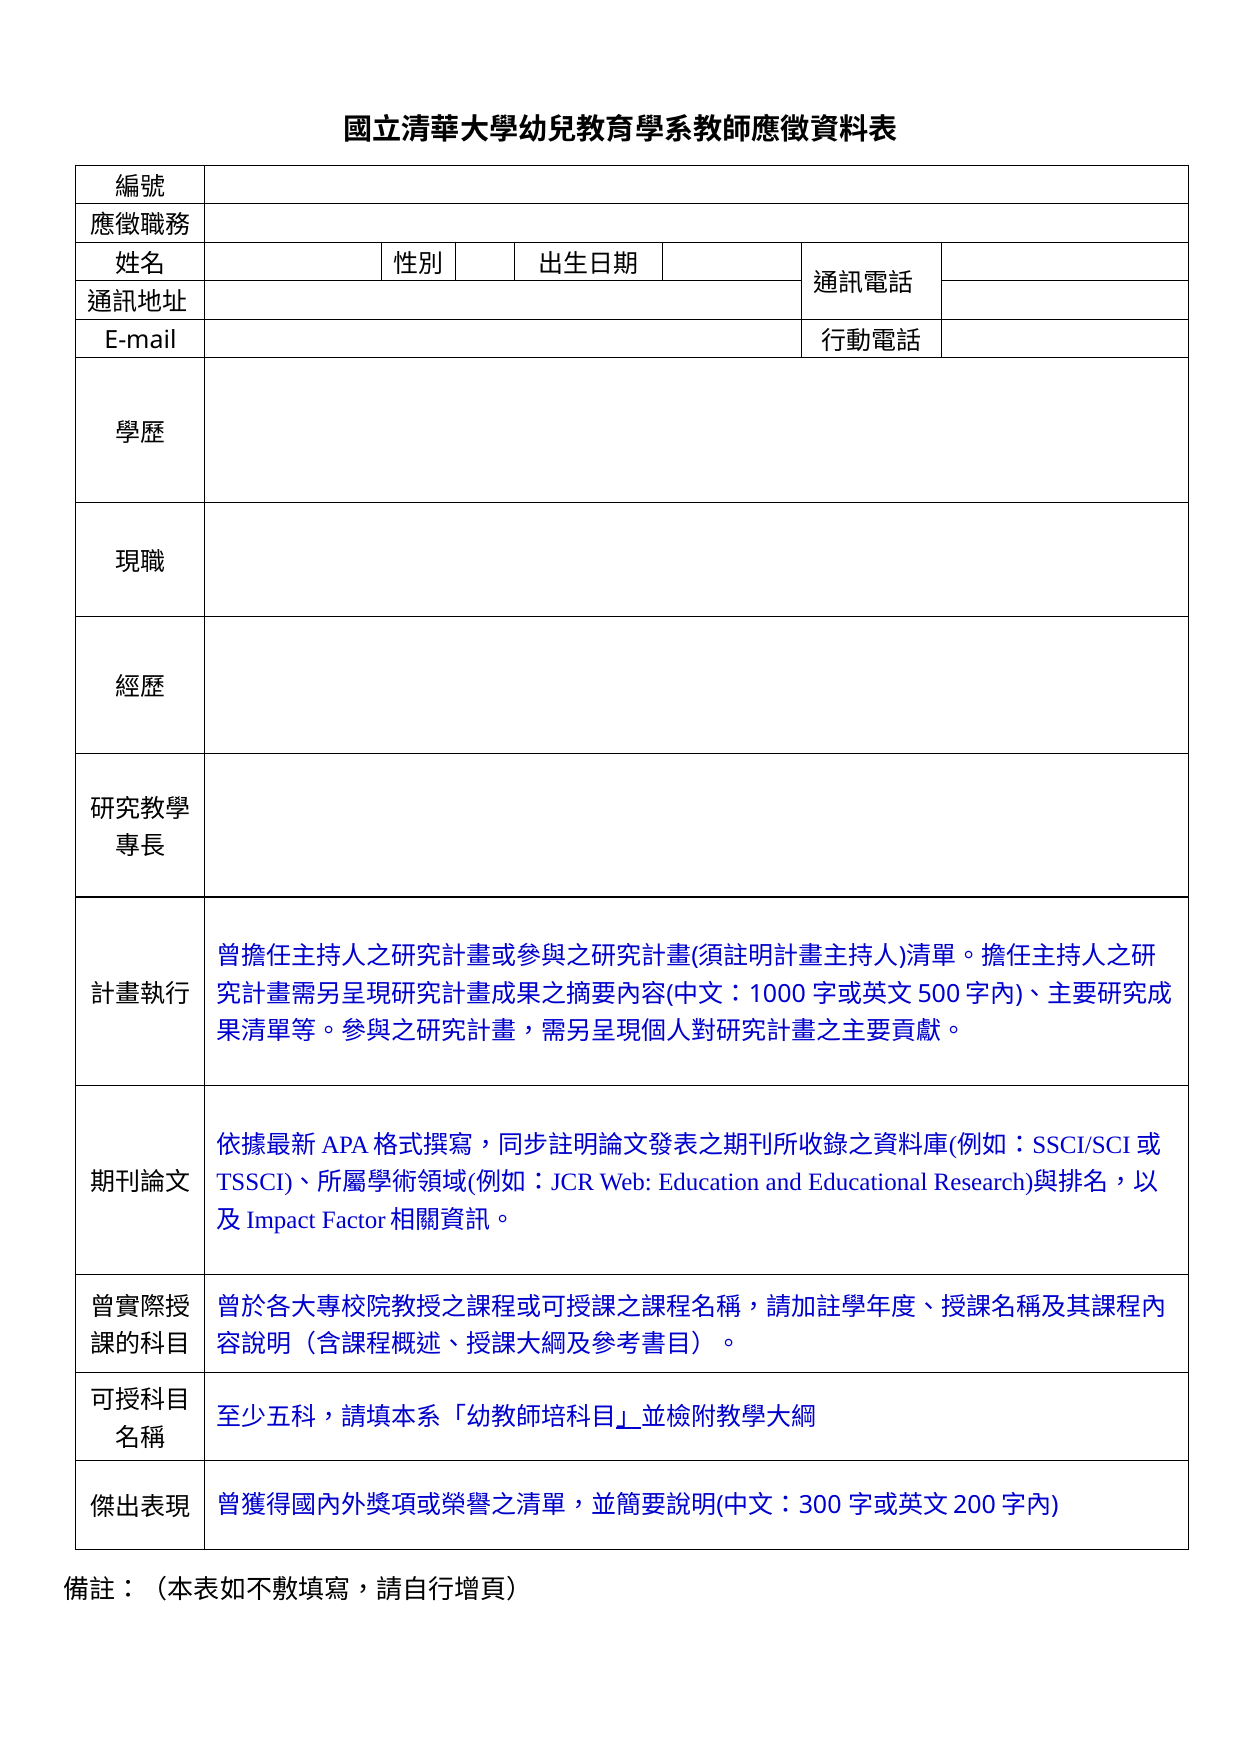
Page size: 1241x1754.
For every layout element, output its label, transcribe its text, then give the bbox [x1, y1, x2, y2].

table_cell [205, 358, 1188, 502]
table_cell [205, 617, 1188, 753]
table_cell 依據最新APA格式撰寫，同步註明論文發表之期刊所收錄之資料庫(例如：SSCI/SCI或 TSSCI)、所屬學術領域(例如：JCR Web: Education and Educational Research)與排名，以及Impact Factor相關資訊。 [205, 1086, 1188, 1273]
text 國立清華大學幼兒教育學系教師應徵資料表 [75, 89, 1165, 164]
table_cell 學歷 [76, 358, 204, 502]
table_header [205, 166, 1188, 203]
table_cell [205, 281, 801, 319]
table_cell [942, 320, 1188, 357]
table_cell [942, 281, 1188, 319]
table_cell 曾擔任主持人之研究計畫或參與之研究計畫(須註明計畫主持人)清單。擔任主持人之研究計畫需另呈現研究計畫成果之摘要內容(中文：1000 字或英文500字內)、主要研究成果清單等。參與之研究計畫，需另呈現個人對研究計畫之主要貢獻。 [205, 898, 1188, 1085]
table_cell [205, 320, 801, 357]
table_cell 應徵職務 [76, 204, 204, 242]
table_cell 計畫執行 [76, 898, 204, 1085]
table_cell 出生日期 [515, 243, 662, 280]
table_cell 曾於各大專校院教授之課程或可授課之課程名稱，請加註學年度、授課名稱及其課程內容說明（含課程概述、授課大綱及參考書目）。 [205, 1275, 1188, 1372]
table_cell 通訊電話 [802, 243, 941, 319]
table_cell 現職 [76, 503, 204, 616]
table_cell 至少五科，請填本系「幼教師培科目」並檢附教學大綱 [205, 1373, 1188, 1460]
table_cell 經歷 [76, 617, 204, 753]
table_cell 行動電話 [802, 320, 941, 357]
table_cell [205, 503, 1188, 616]
table_cell [456, 243, 514, 280]
table_cell 可授科目名稱 [76, 1373, 204, 1460]
table_cell 通訊地址 [76, 281, 204, 319]
table_cell 期刊論文 [76, 1086, 204, 1273]
table_cell 傑出表現 [76, 1461, 204, 1549]
table_cell [205, 754, 1188, 896]
table_cell [205, 243, 381, 280]
table_cell [663, 243, 801, 280]
text 備註：（本表如不敷填寫，請自行增頁） [63, 1550, 1165, 1625]
table_header 編號 [76, 166, 204, 203]
table_cell E-mail [76, 320, 204, 357]
table_cell [942, 243, 1188, 280]
table_cell 性別 [382, 243, 455, 280]
table_cell 姓名 [76, 243, 204, 280]
table_cell 研究教學專長 [76, 754, 204, 896]
table_cell [205, 204, 1188, 242]
table_cell 曾獲得國內外獎項或榮譽之清單，並簡要說明(中文：300 字或英文200字內) [205, 1461, 1188, 1549]
table_cell 曾實際授課的科目 [76, 1275, 204, 1372]
